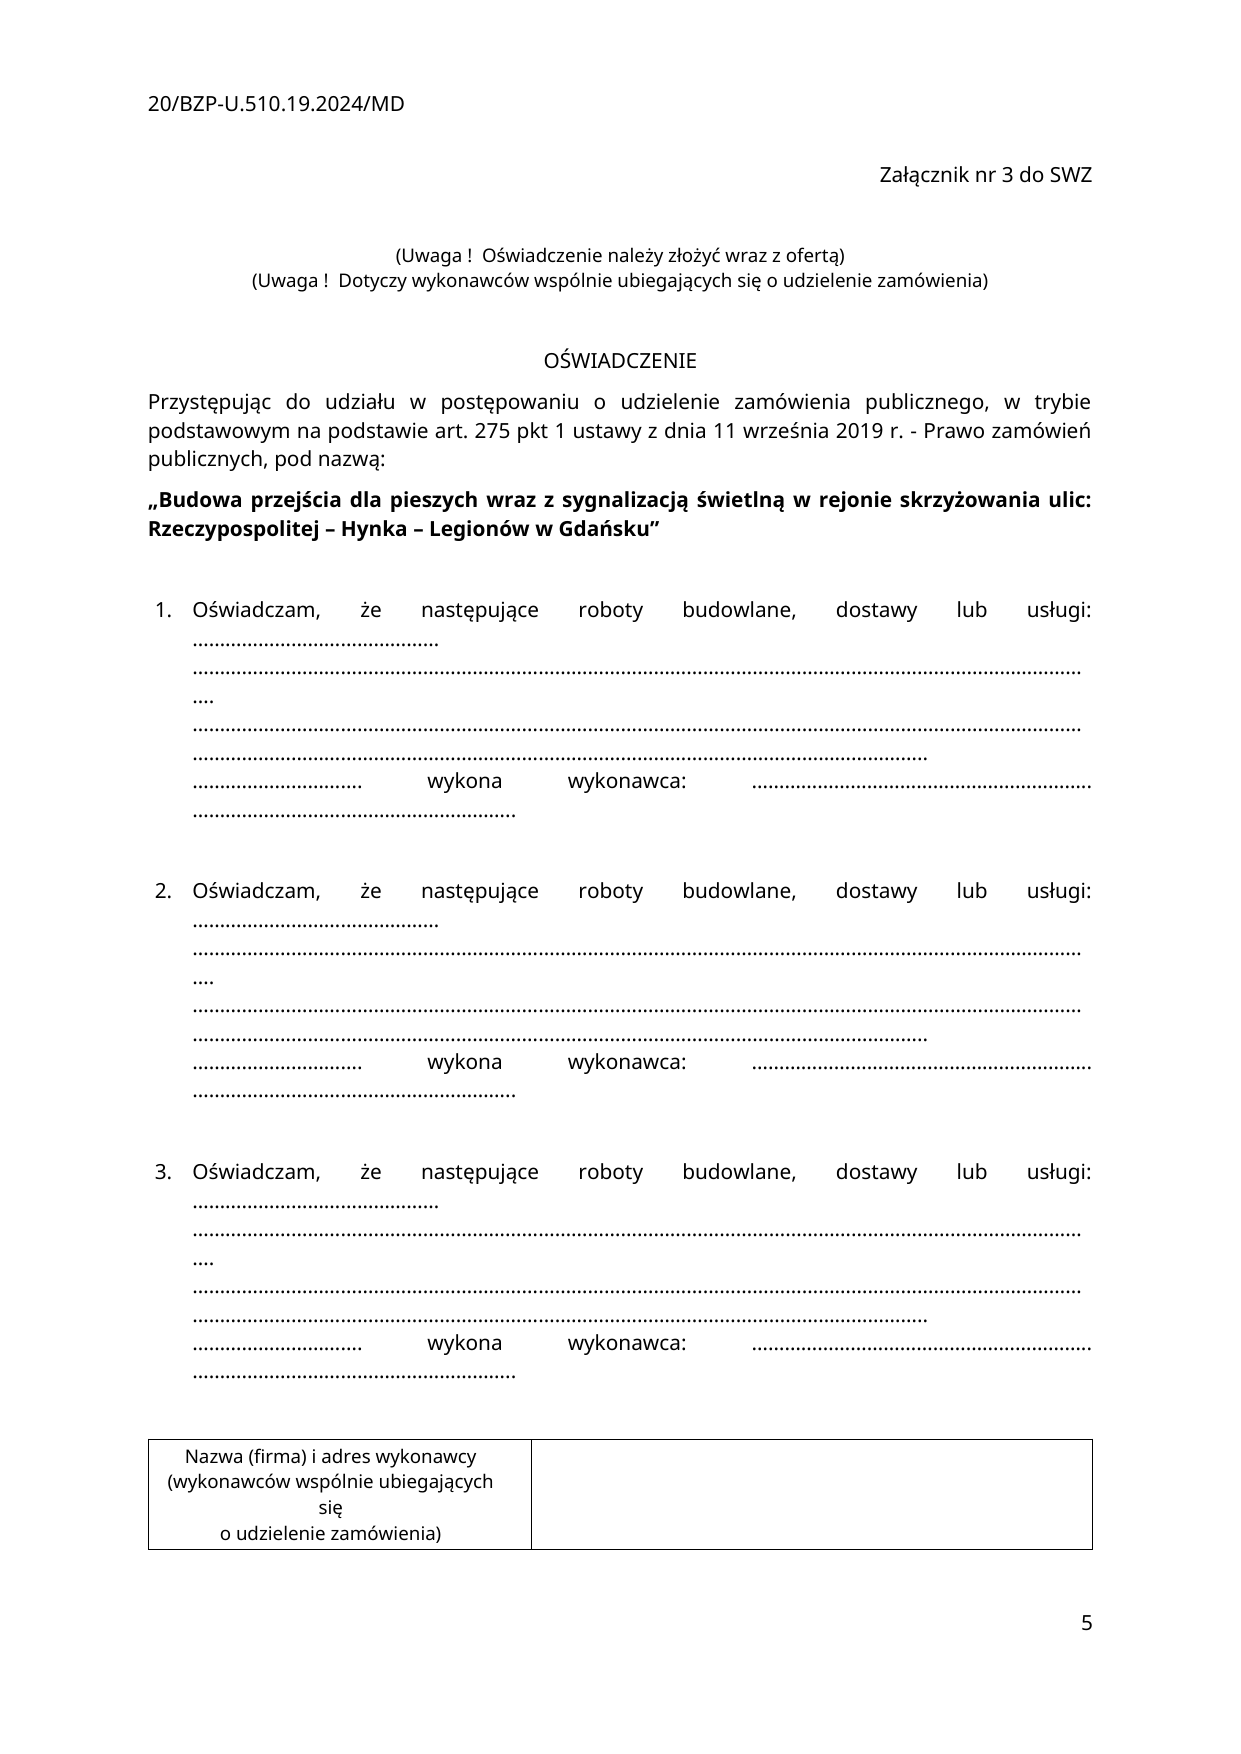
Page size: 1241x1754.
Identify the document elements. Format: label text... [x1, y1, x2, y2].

list Oświadczam, że następujące roboty budowlane, dostawy lub usługi: ……………………………………… ………………………………………………………………………………………………………………………………………………….……………………………………………………………………………………………………………………………………………………………………………………………………………………………………………………………………..…………………………. wykona wykonawca: ……………………………………………………..………………………………………………….. [154, 596, 1092, 823]
text „Budowa przejścia dla pieszych wraz z sygnalizacją świetlną w rejonie skrzyżowania ulic: Rzeczypospolitej – Hynka – Legionów w Gdańsku” [148, 485, 1092, 542]
text (Uwaga ! Dotyczy wykonawców wspólnie ubiegających się o udzielenie zamówienia) [148, 268, 1092, 293]
list Oświadczam, że następujące roboty budowlane, dostawy lub usługi: ……………………………………… ………………………………………………………………………………………………………………………………………………….……………………………………………………………………………………………………………………………………………………………………………………………………………………………………………………………………..…………………………. wykona wykonawca: ……………………………………………………..………………………………………………….. [154, 1157, 1092, 1385]
text Przystępując do udziału w postępowaniu o udzielenie zamówienia publicznego, w trybie podstawowym na podstawie art. 275 pkt 1 ustawy z dnia 11 września 2019 r. - Prawo zamówień publicznych, pod nazwą: [148, 387, 1092, 473]
list Oświadczam, że następujące roboty budowlane, dostawy lub usługi: ……………………………………… ………………………………………………………………………………………………………………………………………………….……………………………………………………………………………………………………………………………………………………………………………………………………………………………………………………………………..…………………………. wykona wykonawca: ……………………………………………………..………………………………………………….. [154, 877, 1092, 1104]
table_header [532, 1440, 1092, 1549]
text (Uwaga ! Oświadczenie należy złożyć wraz z ofertą) [148, 242, 1092, 268]
table_header Nazwa (firma) i adres wykonawcy (wykonawców wspólnie ubiegających się o udzielenie zamówienia) [149, 1440, 531, 1549]
text Załącznik nr 3 do SWZ [148, 160, 1092, 189]
text OŚWIADCZENIE [148, 347, 1092, 375]
